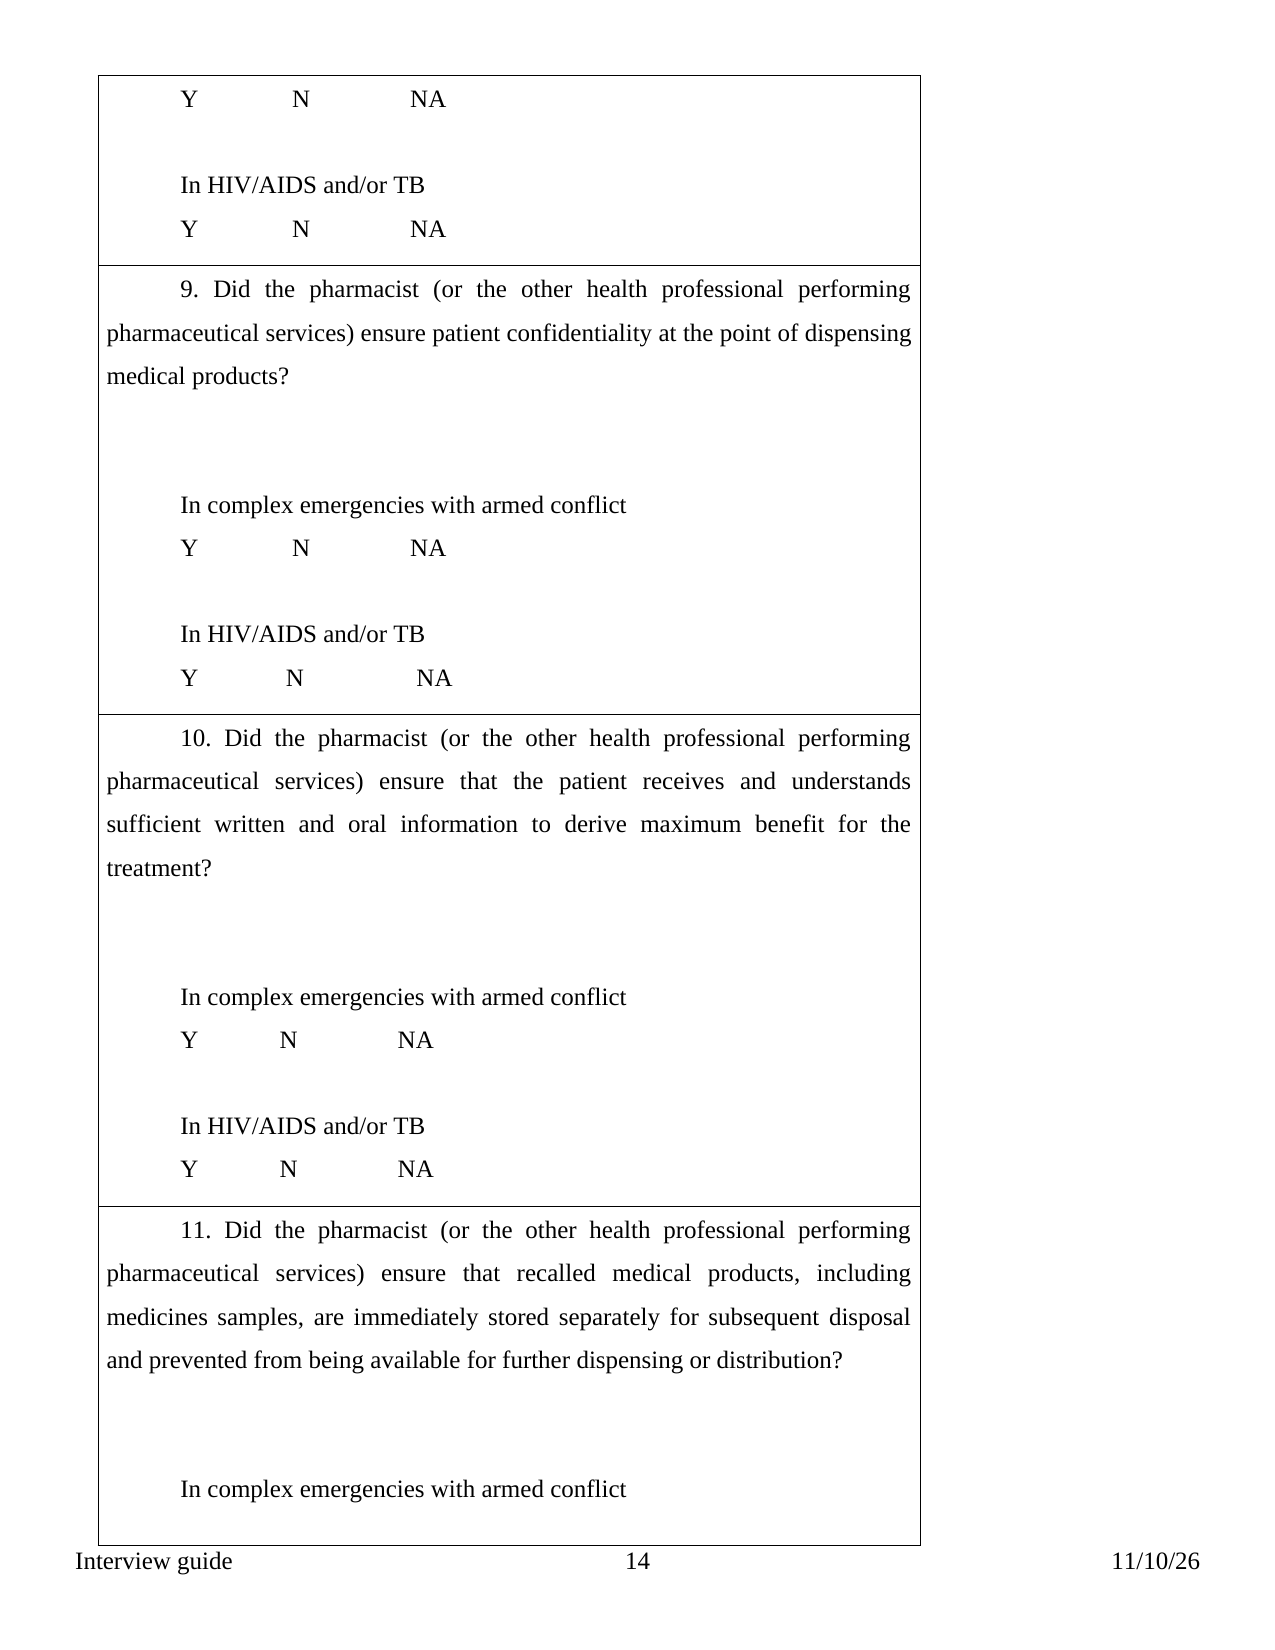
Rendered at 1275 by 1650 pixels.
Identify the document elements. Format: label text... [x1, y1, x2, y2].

table_cell 10. Did the pharmacist (or the other health professional performing pharmaceutical services) ensure that the patient receives and understands sufficient written and oral information to derive maximum benefit for the treatment? In complex emergencies with armed conflict Y N NA In HIV/AIDS and/or TB Y N NA [99, 715, 920, 1206]
table_cell 9. Did the pharmacist (or the other health professional performing pharmaceutical services) ensure patient confidentiality at the point of dispensing medical products? In complex emergencies with armed conflict Y N NA In HIV/AIDS and/or TB Y N NA [99, 266, 920, 714]
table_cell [99, 1207, 920, 1545]
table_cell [99, 76, 920, 265]
